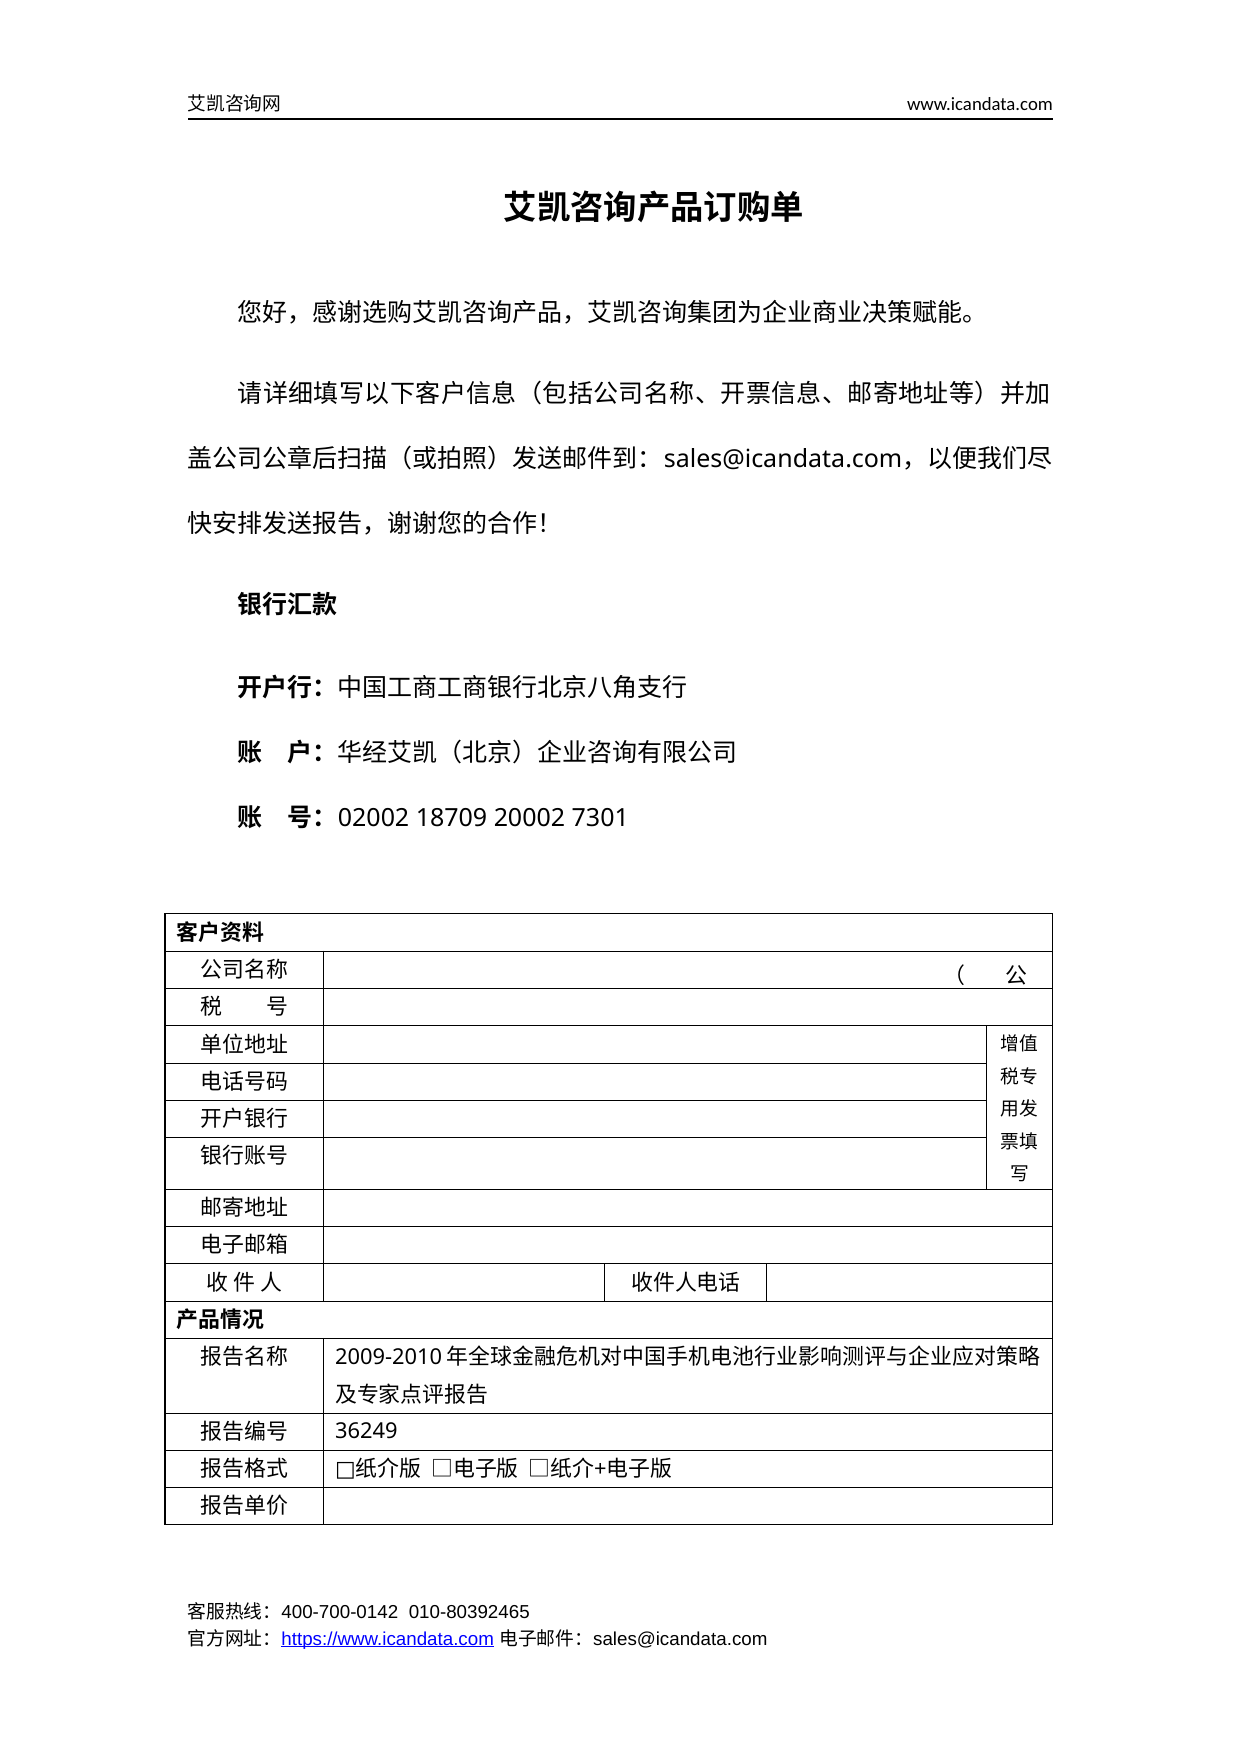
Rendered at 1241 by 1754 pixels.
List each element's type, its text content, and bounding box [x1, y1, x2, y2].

table_cell 36249 [324, 1414, 1052, 1450]
text 账 号：02002 18709 20002 7301 [187, 783, 1053, 848]
table_cell 税 号 [166, 989, 323, 1025]
table_cell 收件人电话 [605, 1264, 766, 1301]
text 艾凯咨询产品订购单 [187, 172, 1053, 237]
text 请详细填写以下客户信息（包括公司名称、开票信息、邮寄地址等）并加盖公司公章后扫描（或拍照）发送邮件到：sales@icandata.com，以便我们尽快安排发送报告，谢谢您的合作！ [187, 359, 1053, 554]
text 开户行：中国工商工商银行北京八角支行 [187, 653, 1053, 718]
table_cell [324, 1026, 986, 1062]
table_cell [324, 1227, 1052, 1263]
table_cell 公司名称 [166, 952, 323, 988]
table_cell 电子邮箱 [166, 1227, 323, 1263]
table_cell [324, 1488, 1052, 1524]
table_cell 报告单价 [166, 1488, 323, 1524]
table_cell [324, 1264, 604, 1301]
table_cell 邮寄地址 [166, 1190, 323, 1226]
table_cell □纸介版 □电子版 □纸介+电子版 [324, 1451, 1052, 1487]
table_cell 报告格式 [166, 1451, 323, 1487]
table_cell 银行账号 [166, 1138, 323, 1189]
table_cell 报告名称 [166, 1339, 323, 1412]
text 账 户：华经艾凯（北京）企业咨询有限公司 [187, 718, 1053, 783]
table_cell [324, 1138, 986, 1189]
table_cell [324, 1101, 986, 1137]
table_cell 电话号码 [166, 1064, 323, 1100]
table_cell [324, 989, 1052, 1025]
table_cell 2009-2010年全球金融危机对中国手机电池行业影响测评与企业应对策略及专家点评报告 [324, 1339, 1052, 1412]
table_cell 收 件 人 [166, 1264, 323, 1301]
table_cell 报告编号 [166, 1414, 323, 1450]
table_cell 单位地址 [166, 1026, 323, 1062]
table_cell 增值税专用发票填写 [987, 1026, 1052, 1189]
table_cell 产品情况 [166, 1302, 1052, 1338]
text 银行汇款 [187, 570, 1053, 635]
table_header 客户资料 [166, 914, 1052, 951]
table_cell 开户银行 [166, 1101, 323, 1137]
table_cell [324, 1064, 986, 1100]
table_cell [324, 952, 1052, 988]
text 您好，感谢选购艾凯咨询产品，艾凯咨询集团为企业商业决策赋能。 [187, 278, 1053, 343]
table_cell [767, 1264, 1052, 1301]
table_cell [324, 1190, 1052, 1226]
